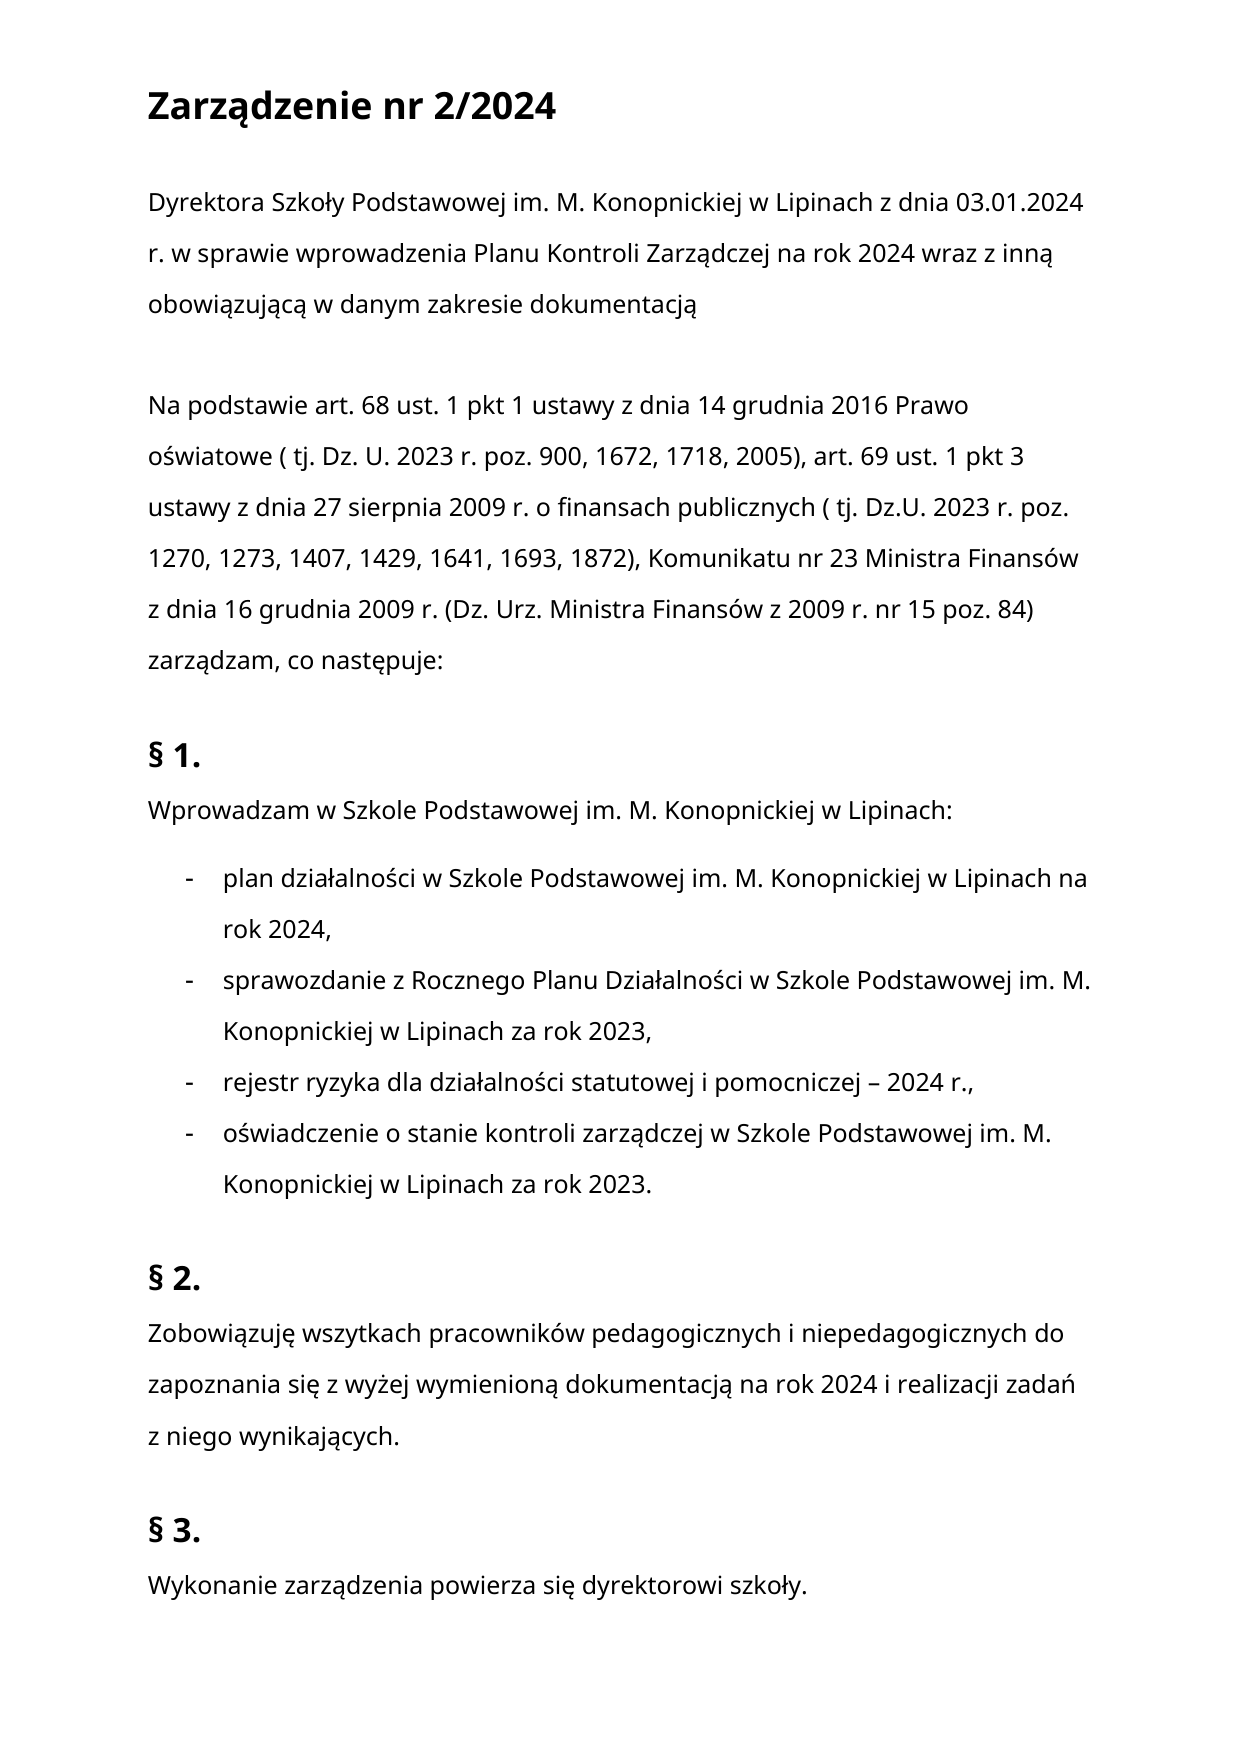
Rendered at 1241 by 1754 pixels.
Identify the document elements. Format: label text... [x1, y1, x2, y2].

list plan działalności w Szkole Podstawowej im. M. Konopnickiej w Lipinach na rok 2024, [185, 860, 1093, 945]
text Wprowadzam w Szkole Podstawowej im. M. Konopnickiej w Lipinach: [148, 793, 1093, 827]
text Dyrektora Szkoły Podstawowej im. M. Konopnickiej w Lipinach z dnia 03.01.2024 r. w sprawie wprowadzenia Planu Kontroli Zarządczej na rok 2024 wraz z inną obowiązującą w danym zakresie dokumentacją [148, 185, 1093, 321]
list sprawozdanie z Rocznego Planu Działalności w Szkole Podstawowej im. M. Konopnickiej w Lipinach za rok 2023, [185, 962, 1093, 1047]
text Zobowiązuję wszytkach pracowników pedagogicznych i niepedagogicznych do zapoznania się z wyżej wymienioną dokumentacją na rok 2024 i realizacji zadań z niego wynikających. [148, 1316, 1093, 1452]
text Na podstawie art. 68 ust. 1 pkt 1 ustawy z dnia 14 grudnia 2016 Prawo oświatowe ( tj. Dz. U. 2023 r. poz. 900, 1672, 1718, 2005), art. 69 ust. 1 pkt 3 ustawy z dnia 27 sierpnia 2009 r. o finansach publicznych ( tj. Dz.U. 2023 r. poz. 1270, 1273, 1407, 1429, 1641, 1693, 1872), Komunikatu nr 23 Ministra Finansów z dnia 16 grudnia 2009 r. (Dz. Urz. Ministra Finansów z 2009 r. nr 15 poz. 84) zarządzam, co następuje: [148, 388, 1093, 677]
subtitle Zarządzenie nr 2/2024 [148, 79, 1093, 131]
list rejestr ryzyka dla działalności statutowej i pomocniczej – 2024 r., [185, 1064, 1093, 1098]
list oświadczenie o stanie kontroli zarządczej w Szkole Podstawowej im. M. Konopnickiej w Lipinach za rok 2023. [185, 1116, 1093, 1201]
subtitle § 1. [148, 732, 1093, 777]
text Wykonanie zarządzenia powierza się dyrektorowi szkoły. [148, 1568, 1093, 1602]
subtitle § 2. [148, 1255, 1093, 1301]
subtitle § 3. [148, 1507, 1093, 1552]
